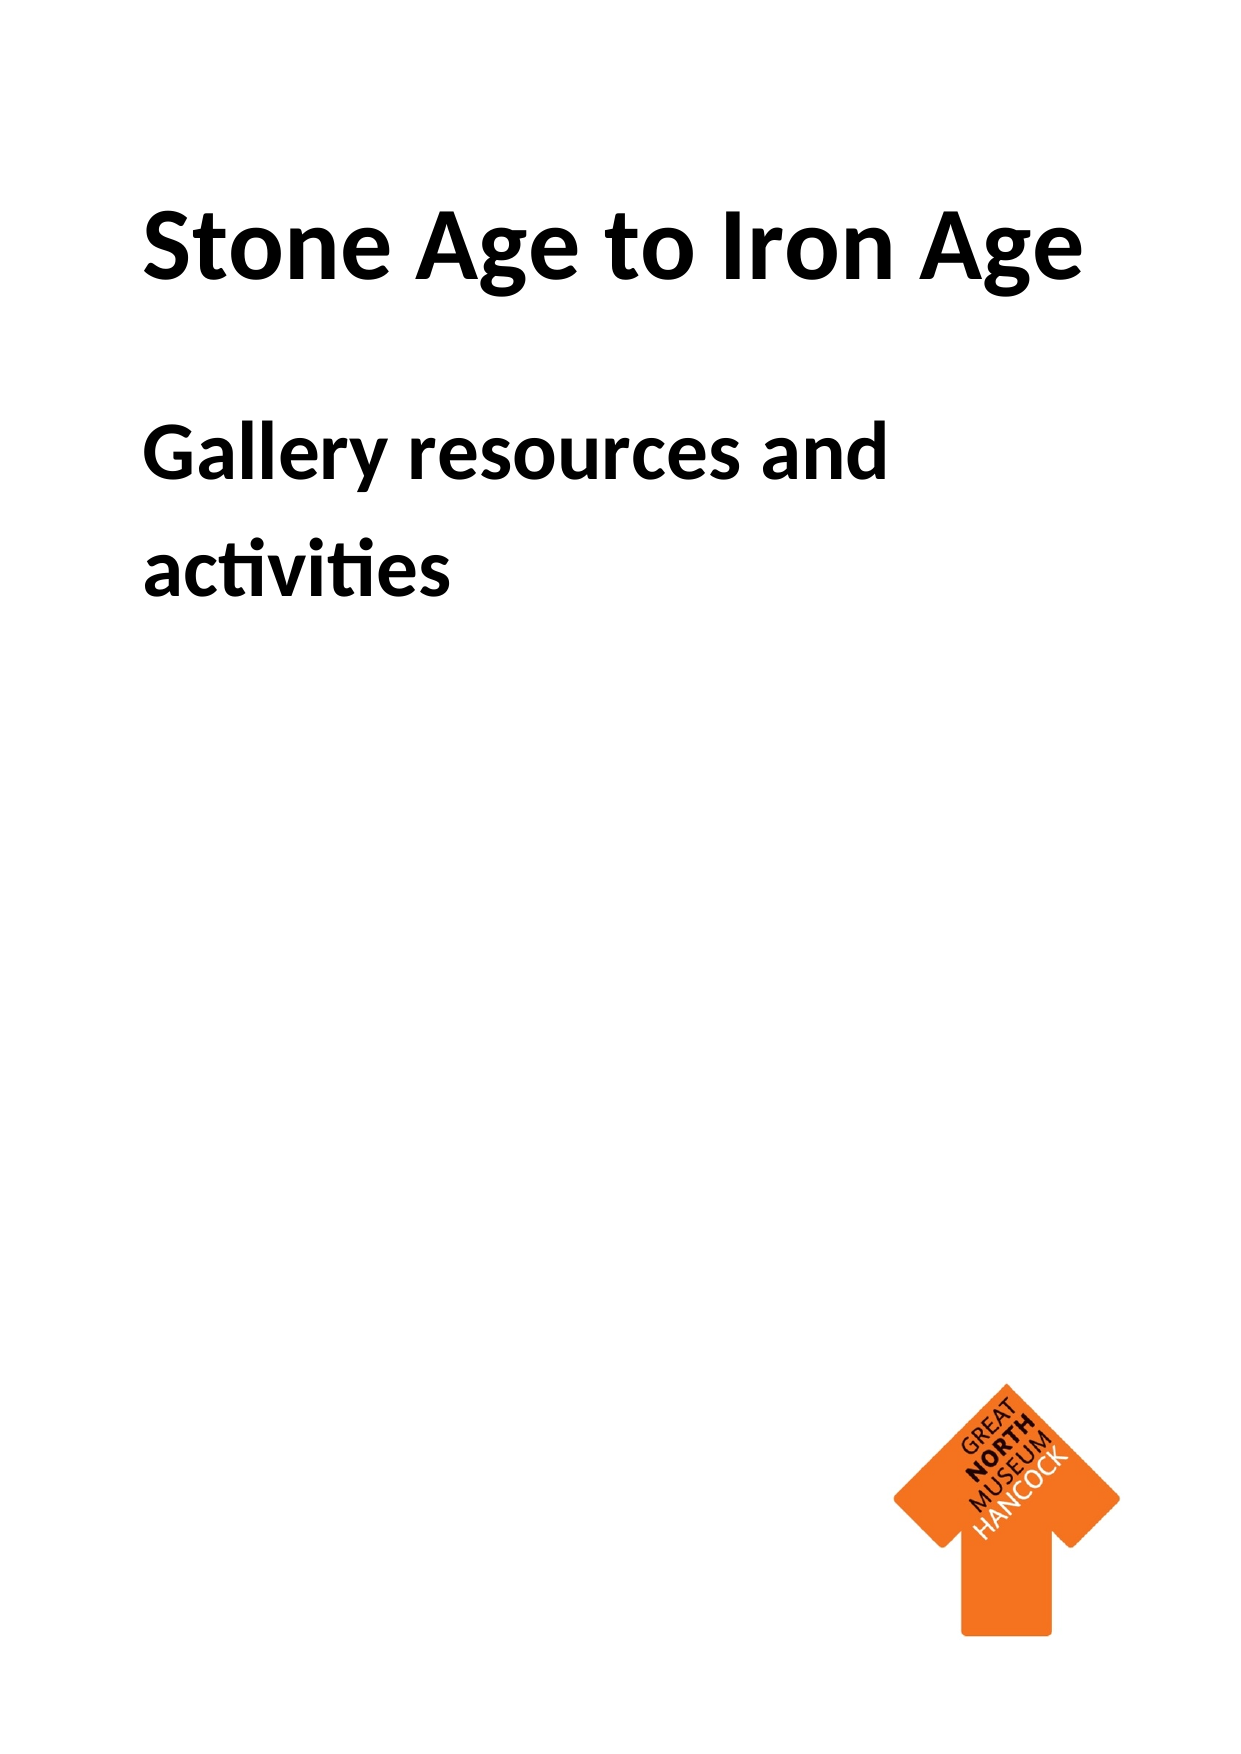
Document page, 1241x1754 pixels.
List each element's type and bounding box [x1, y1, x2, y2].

picture [875, 1357, 1159, 1665]
